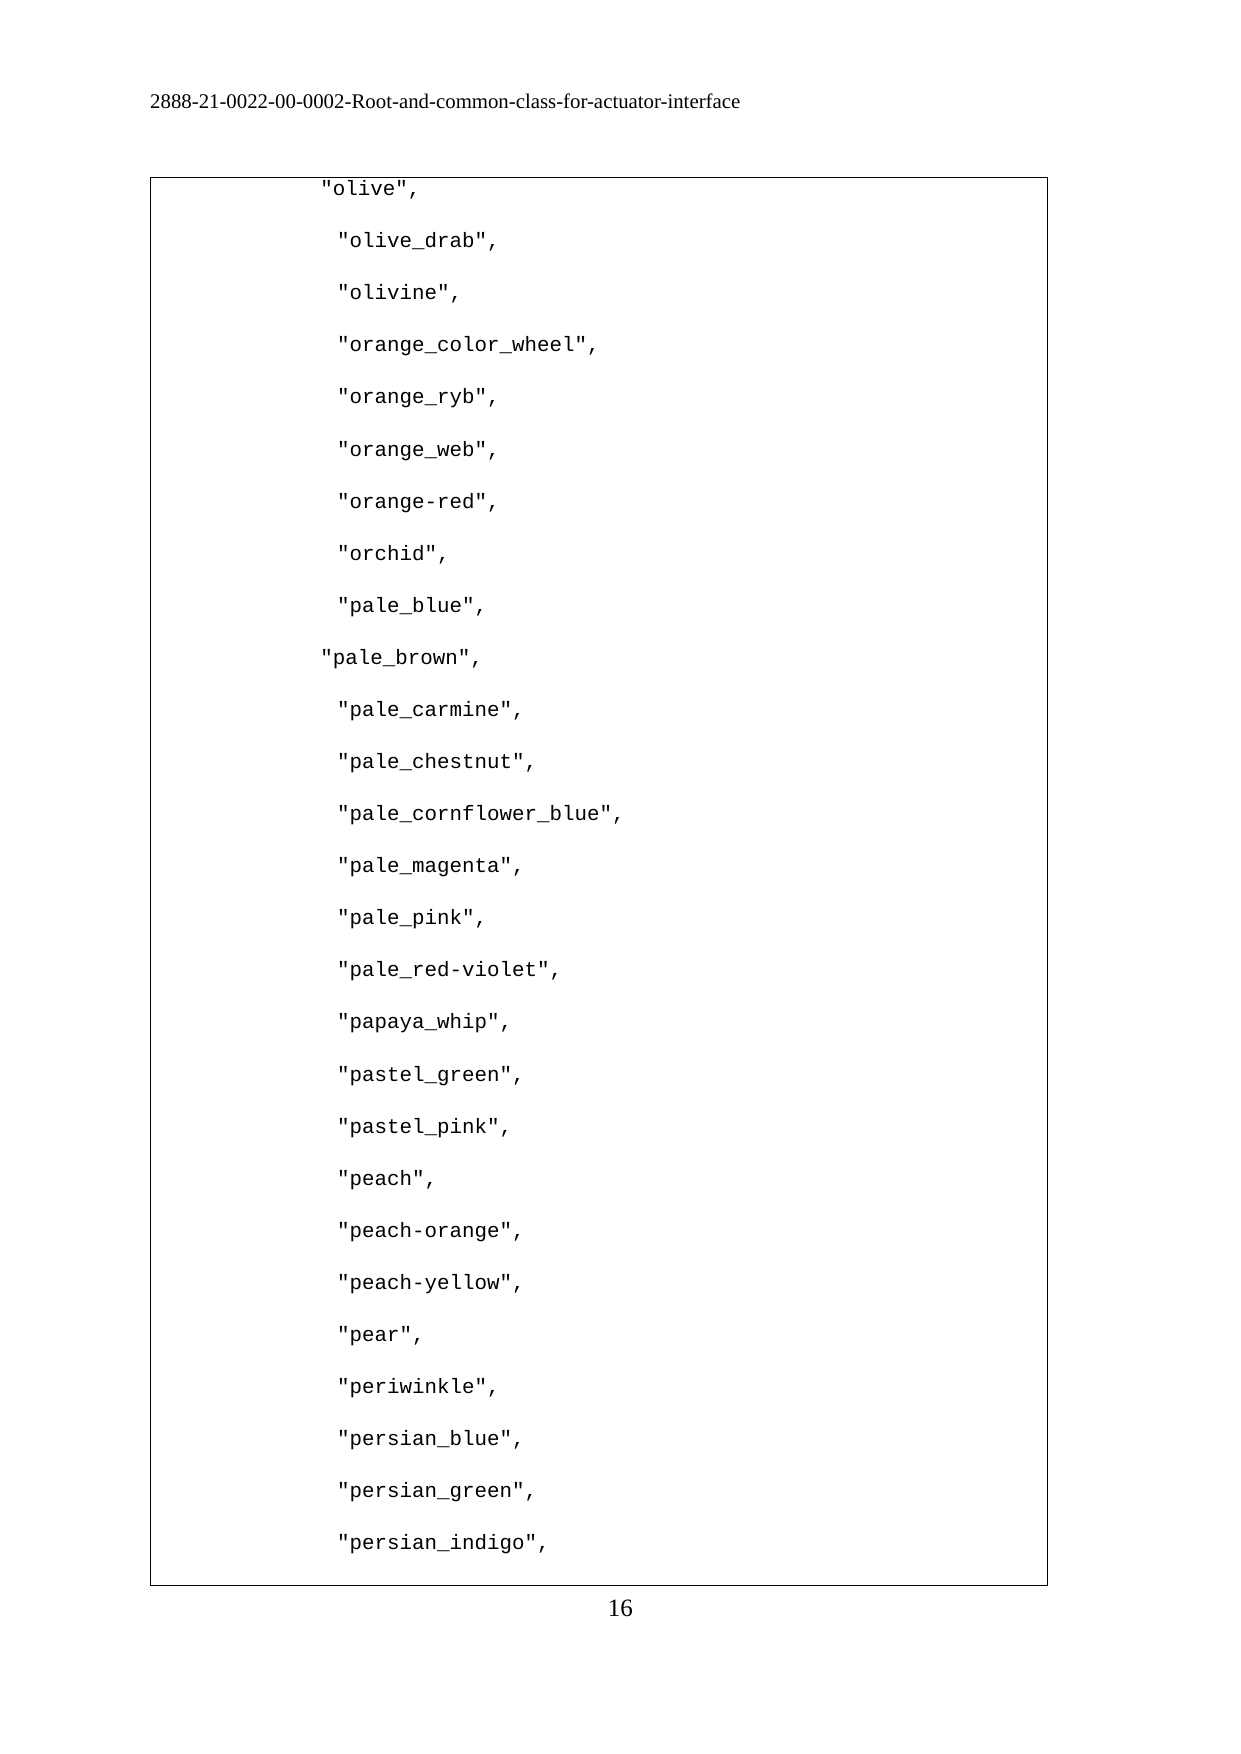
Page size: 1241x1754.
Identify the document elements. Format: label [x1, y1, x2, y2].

table_header [151, 178, 1047, 1585]
